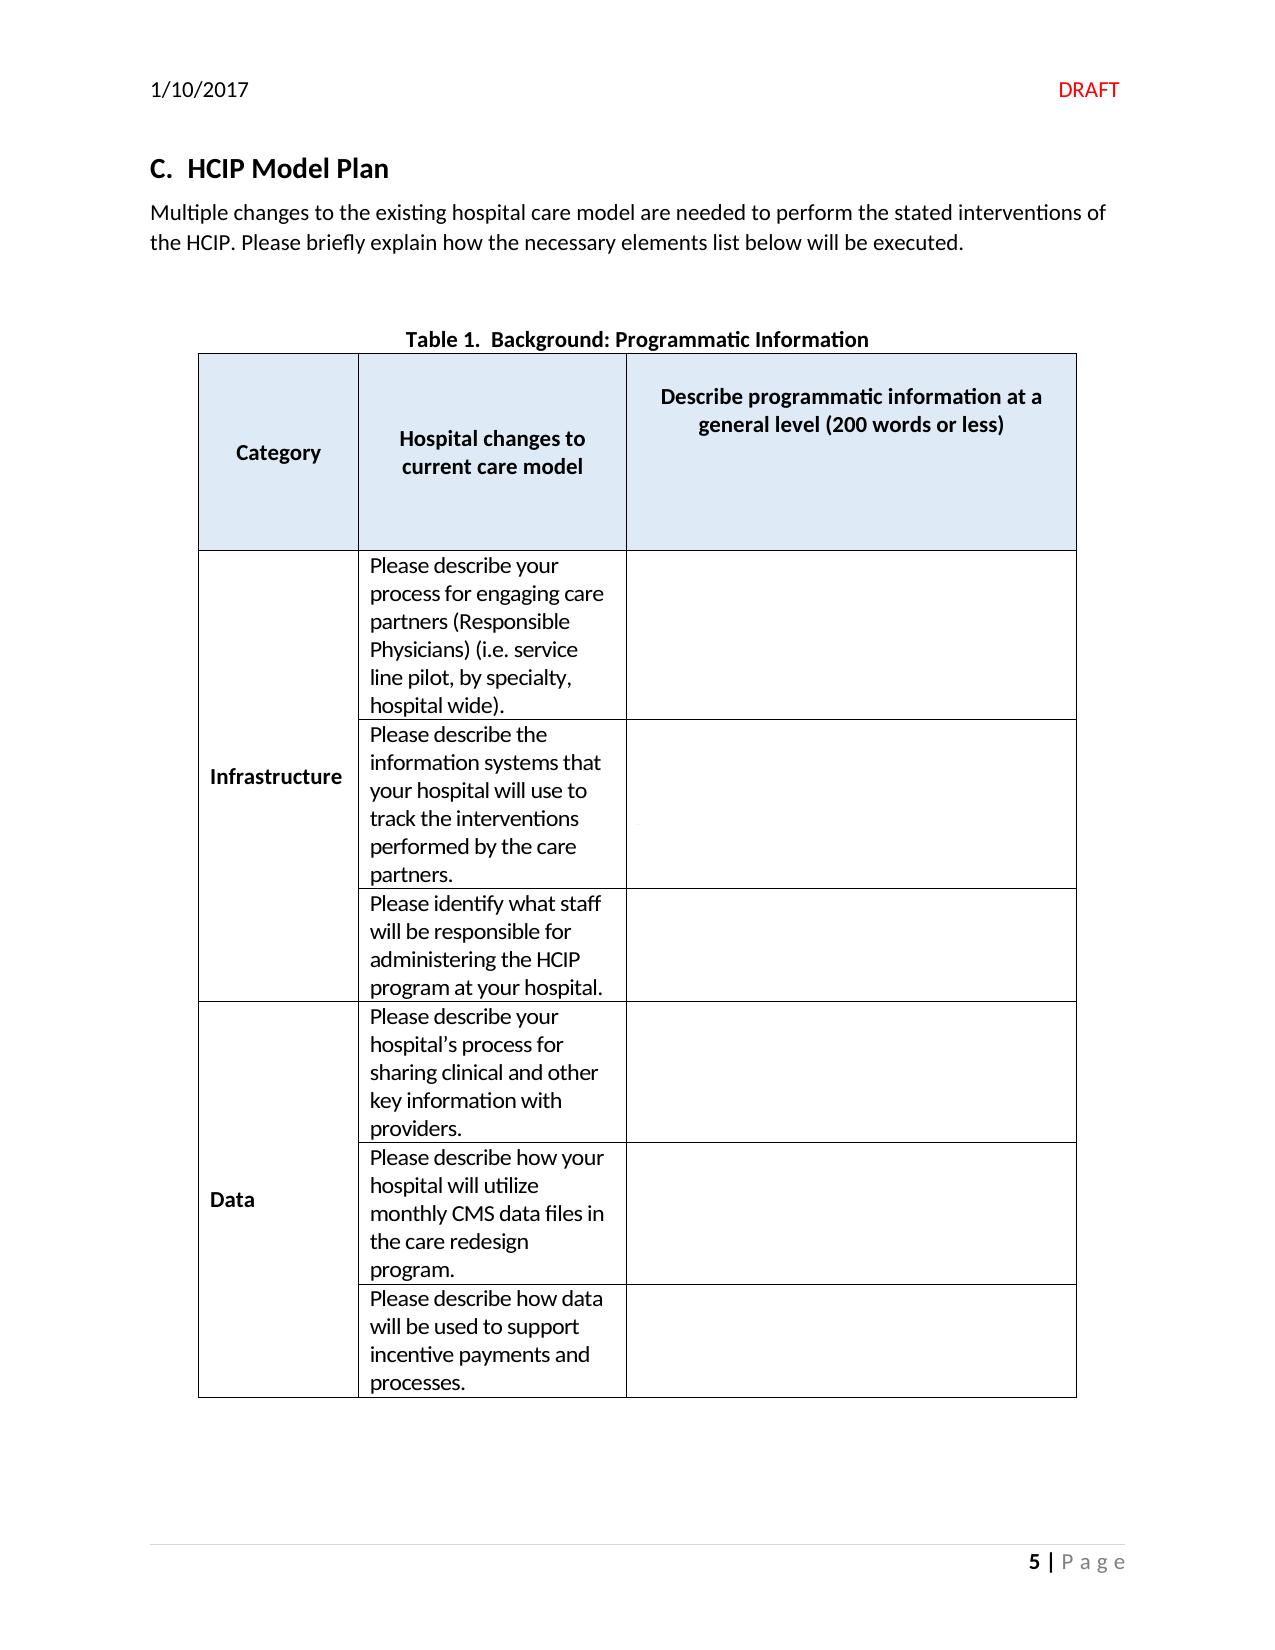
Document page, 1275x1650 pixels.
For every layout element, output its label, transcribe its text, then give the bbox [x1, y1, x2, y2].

table_cell [627, 1143, 1076, 1283]
table_cell Please describe the information systems that your hospital will use to track the interventions performed by the care partners. [359, 720, 626, 888]
table_cell Please identify what staff will be responsible for administering the HCIP program at your hospital. [359, 889, 626, 1001]
table_header Category [199, 354, 358, 550]
table_cell [627, 1285, 1076, 1397]
table_cell Please describe how your hospital will utilize monthly CMS data files in the care redesign program. [359, 1143, 626, 1283]
table_header Hospital changes to current care model [359, 354, 626, 550]
text Table 1. Background: Programmatic Information [150, 325, 1125, 353]
table_header Describe programmatic information at a general level (200 words or less) [627, 354, 1076, 550]
table_cell [627, 889, 1076, 1001]
text Multiple changes to the existing hospital care model are needed to perform the stated interventions of the HCIP. Please briefly explain how the necessary elements list below will be executed. [150, 198, 1125, 256]
table_cell Please describe how data will be used to support incentive payments and processes. [359, 1285, 626, 1397]
table_cell Please describe your hospital’s process for sharing clinical and other key information with providers. [359, 1002, 626, 1142]
table_cell [627, 551, 1076, 719]
table_cell [627, 720, 1076, 888]
table_cell [627, 1002, 1076, 1142]
subtitle HCIP Model Plan [150, 150, 1125, 186]
table_cell Infrastructure [199, 551, 358, 1001]
table_cell Please describe your process for engaging care partners (Responsible Physicians) (i.e. service line pilot, by specialty, hospital wide). [359, 551, 626, 719]
table_cell Data [199, 1002, 358, 1397]
